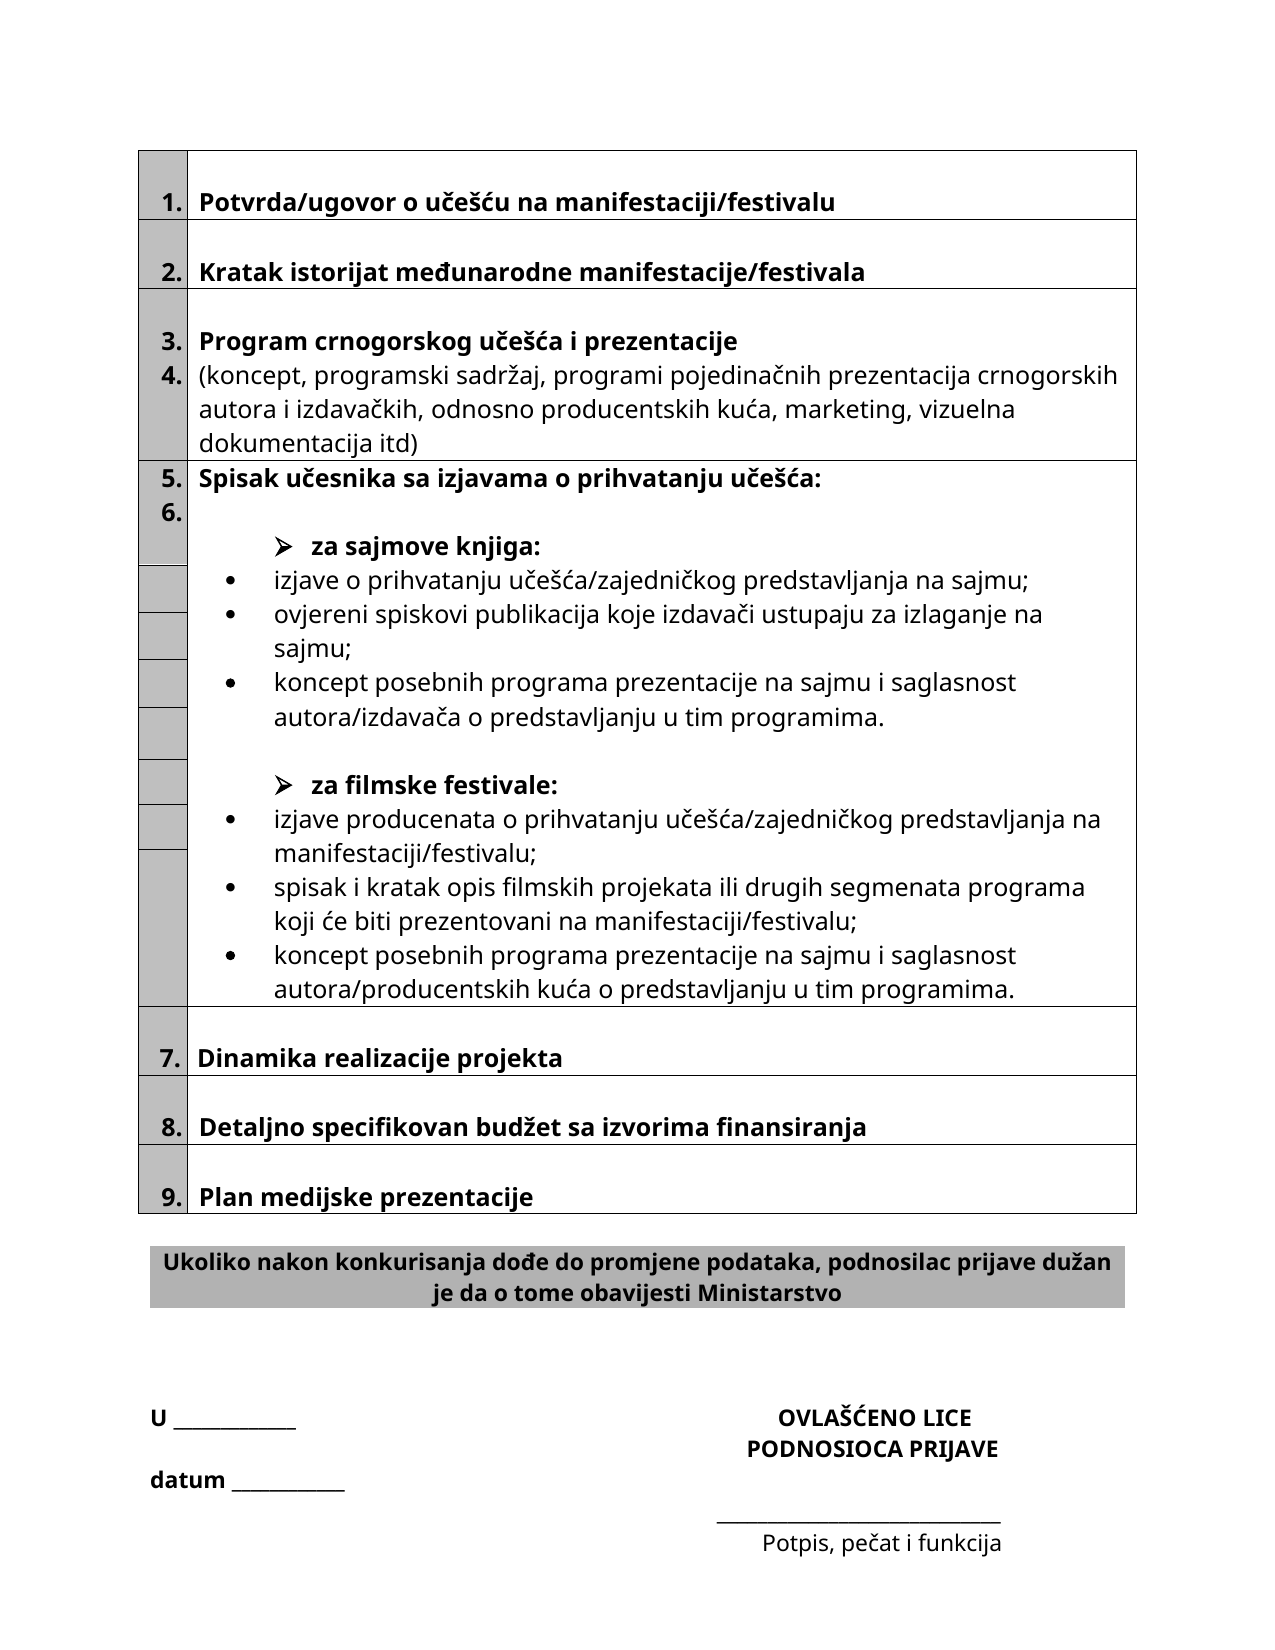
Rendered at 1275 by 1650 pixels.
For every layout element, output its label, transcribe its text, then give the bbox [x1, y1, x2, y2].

table_cell Plan medijske prezentacije [188, 1145, 1136, 1213]
table_cell [139, 220, 187, 288]
table_cell Detaljno specifikovan budžet sa izvorima finansiranja [188, 1076, 1136, 1144]
text Ukoliko nakon konkurisanja dođe do promjene podataka, podnosilac prijave dužan je da o tome obavijesti Ministarstvo [150, 1246, 1125, 1308]
text ____________________________ [150, 1496, 1125, 1527]
table_cell [139, 151, 187, 219]
table_cell Spisak učesnika sa izjavama o prihvatanju učešća: za sajmove knjiga: izjave o prihvatanju učešća/zajedničkog predstavljanja na sajmu; ovjereni spiskovi publikacija koje izdavači ustupaju za izlaganje na sajmu; koncept posebnih programa prezentacije na sajmu i saglasnost autora/izdavača o predstavljanju u tim programima. za filmske festivale: izjave producenata o prihvatanju učešća/zajedničkog predstavljanja na manifestaciji/festivalu; spisak i kratak opis filmskih projekata ili drugih segmenata programa koji će biti prezentovani na manifestaciji/festivalu; koncept posebnih programa prezentacije na sajmu i saglasnost autora/producentskih kuća o predstavljanju u tim programima. [188, 461, 1136, 1006]
table_cell Program crnogorskog učešća i prezentacije (koncept, programski sadržaj, programi pojedinačnih prezentacija crnogorskih autora i izdavačkih, odnosno producentskih kuća, marketing, vizuelna dokumentacija itd) [188, 289, 1136, 460]
table_cell [139, 289, 187, 460]
table_cell [139, 850, 187, 1006]
text PODNOSIOCA PRIJAVE [600, 1433, 1125, 1464]
table_cell Potvrda/ugovor o učešću na manifestaciji/festivalu [188, 151, 1136, 219]
table_cell Dinamika realizacije projekta [188, 1007, 1136, 1075]
table_cell [139, 613, 187, 659]
text U _____________ OVLAŠĆENO LICE [150, 1402, 1125, 1433]
table_cell [139, 566, 187, 612]
table_cell [139, 1145, 187, 1213]
table_cell [139, 760, 187, 804]
table_cell [139, 461, 187, 564]
table_cell [139, 708, 187, 759]
text datum ____________ [150, 1464, 1125, 1496]
table_cell [139, 1007, 187, 1075]
text Potpis, pečat i funkcija [150, 1527, 1125, 1558]
table_cell [139, 805, 187, 849]
table_cell [139, 660, 187, 707]
table_cell [139, 1076, 187, 1144]
table_cell Kratak istorijat međunarodne manifestacije/festivala [188, 220, 1136, 288]
